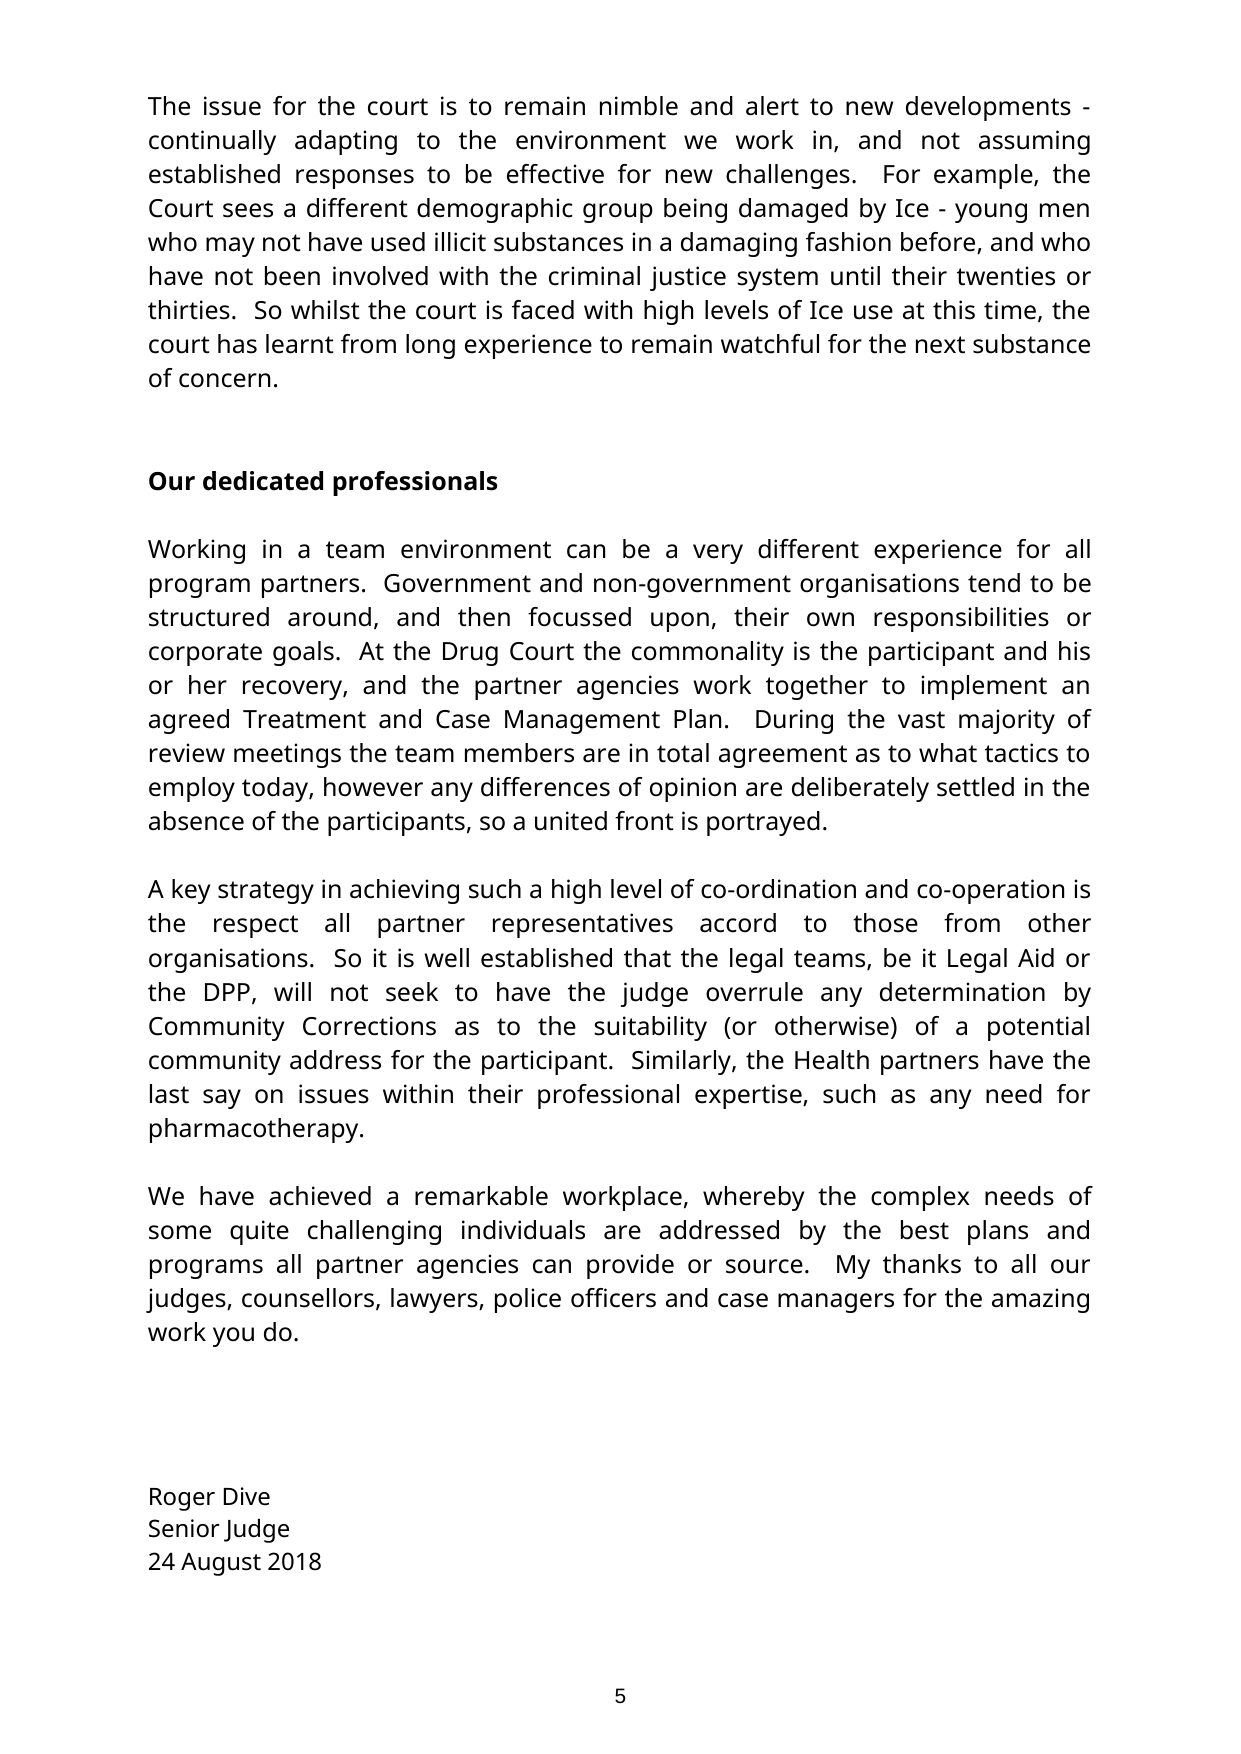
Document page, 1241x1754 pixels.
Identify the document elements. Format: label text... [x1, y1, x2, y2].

text 24 August 2018 [148, 1544, 1092, 1577]
text Senior Judge [148, 1512, 1092, 1544]
text Working in a team environment can be a very different experience for all program partners. Government and non-government organisations tend to be structured around, and then focussed upon, their own responsibilities or corporate goals. At the Drug Court the commonality is the participant and his or her recovery, and the partner agencies work together to implement an agreed Treatment and Case Management Plan. During the vast majority of review meetings the team members are in total agreement as to what tactics to employ today, however any differences of opinion are deliberately settled in the absence of the participants, so a united front is portrayed. [148, 531, 1092, 838]
text The issue for the court is to remain nimble and alert to new developments - continually adapting to the environment we work in, and not assuming established responses to be effective for new challenges. For example, the Court sees a different demographic group being damaged by Ice - young men who may not have used illicit substances in a damaging fashion before, and who have not been involved with the criminal justice system until their twenties or thirties. So whilst the court is faced with high levels of Ice use at this time, the court has learnt from long experience to remain watchful for the next substance of concern. [148, 89, 1092, 395]
text Roger Dive [148, 1479, 1092, 1512]
text Our dedicated professionals [148, 463, 1092, 497]
text A key strategy in achieving such a high level of co-ordination and co-operation is the respect all partner representatives accord to those from other organisations. So it is well established that the legal teams, be it Legal Aid or the DPP, will not seek to have the judge overrule any determination by Community Corrections as to the suitability (or otherwise) of a potential community address for the participant. Similarly, the Health partners have the last say on issues within their professional expertise, such as any need for pharmacotherapy. [148, 872, 1092, 1144]
text We have achieved a remarkable workplace, whereby the complex needs of some quite challenging individuals are addressed by the best plans and programs all partner agencies can provide or source. My thanks to all our judges, counsellors, lawyers, police officers and case managers for the amazing work you do. [148, 1179, 1092, 1349]
